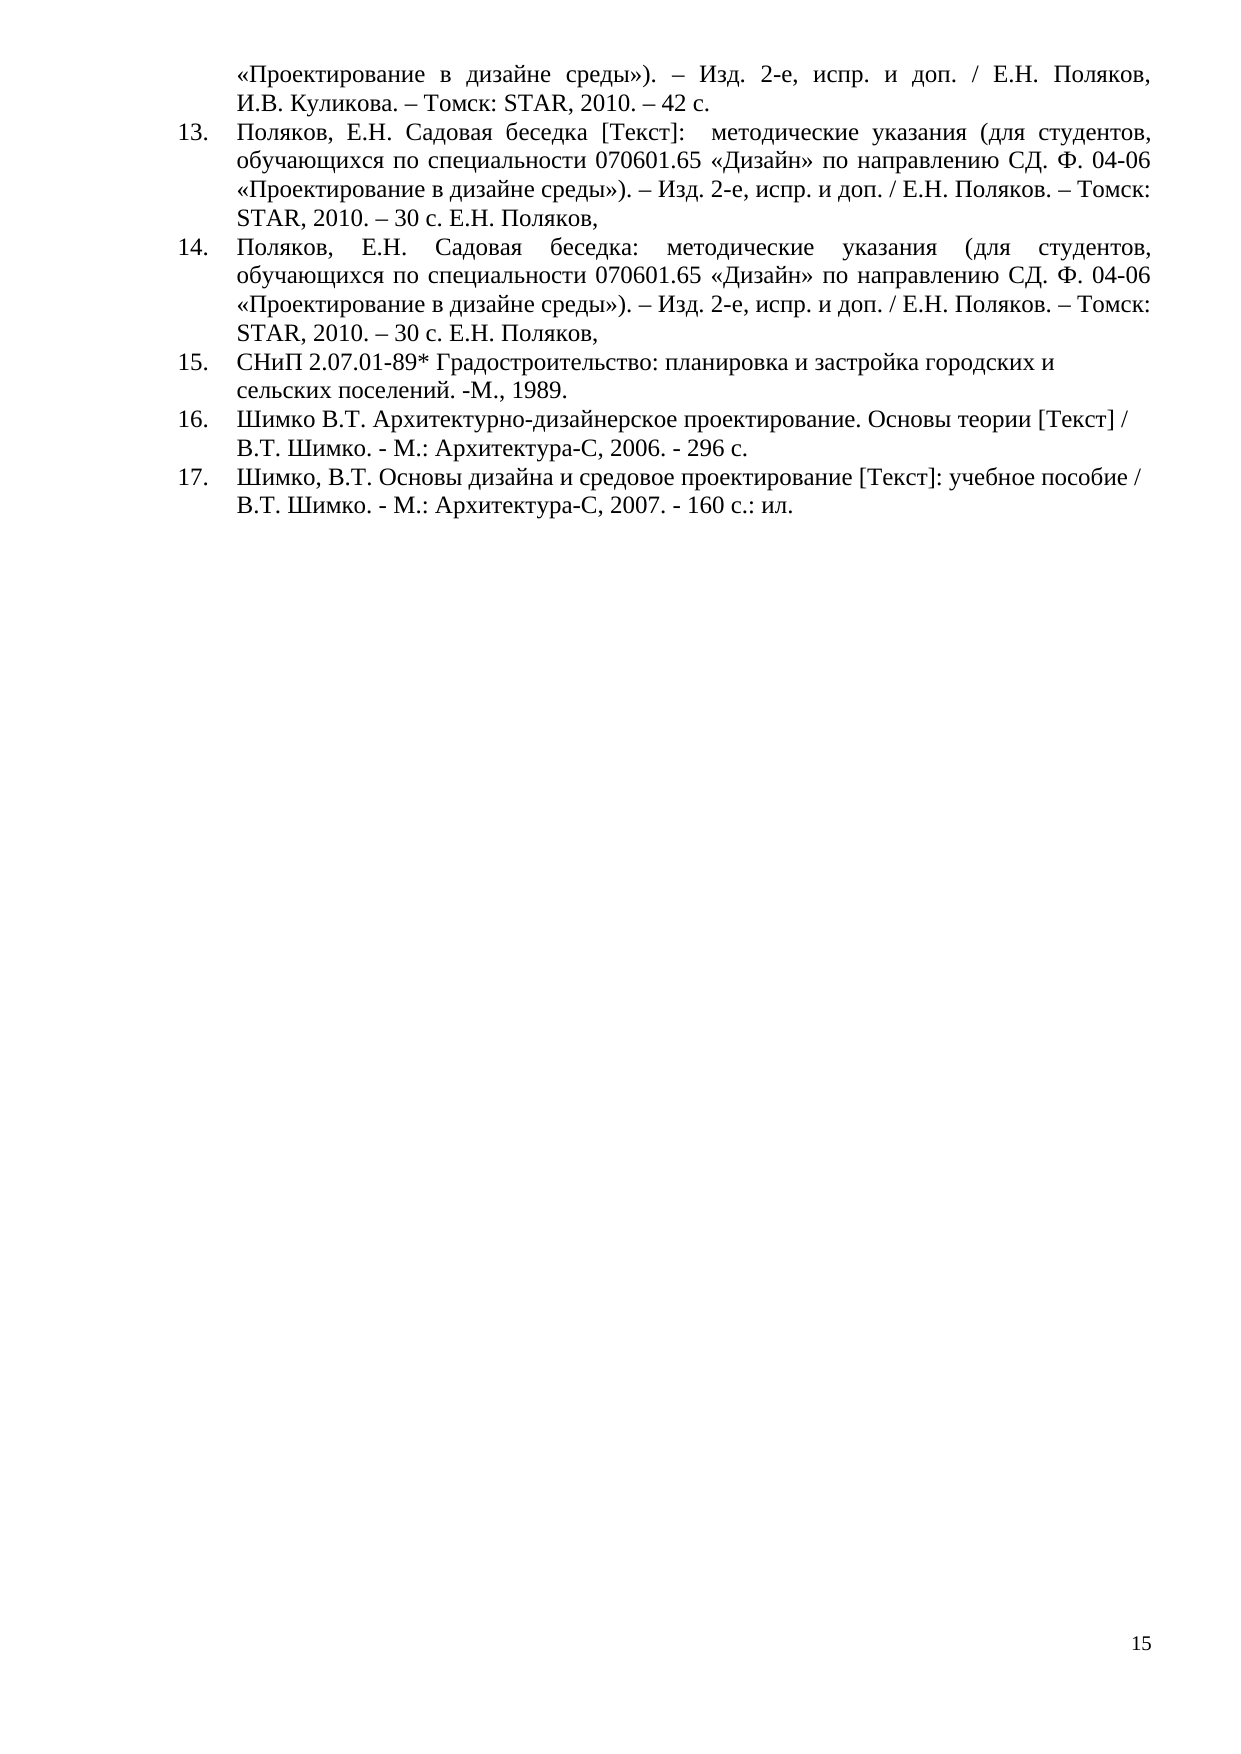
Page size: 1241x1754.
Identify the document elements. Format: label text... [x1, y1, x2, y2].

list СНиП 2.07.01-89* Градостроительство: планировка и застройка городских и сельских поселений. -М., 1989. [177, 347, 1152, 404]
list Шимко В.Т. Архитектурно-дизайнерское проектирование. Основы теории [Текст] / В.Т. Шимко. - М.: Архитектура-С, 2006. - 296 с. [177, 404, 1152, 462]
list Поляков, Е.Н. Садовая беседка: методические указания (для студентов, обучающихся по специальности 070601.65 «Дизайн» по направлению СД. Ф. 04-06 «Проектирование в дизайне среды»). – Изд. 2-е, испр. и доп. / Е.Н. Поляков. – Томск: STAR, 2010. – 30 с. Е.Н. Поляков, [177, 232, 1152, 347]
list Шимко, В.Т. Основы дизайна и средовое проектирование [Текст]: учебное пособие / В.Т. Шимко. - М.: Архитектура-С, 2007. - 160 с.: ил. [177, 462, 1152, 519]
list Поляков, Е.Н. Садовая беседка [Текст]: методические указания (для студентов, обучающихся по специальности 070601.65 «Дизайн» по направлению СД. Ф. 04-06 «Проектирование в дизайне среды»). – Изд. 2-е, испр. и доп. / Е.Н. Поляков. – Томск: STAR, 2010. – 30 с. Е.Н. Поляков, [177, 117, 1152, 232]
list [177, 59, 1152, 117]
